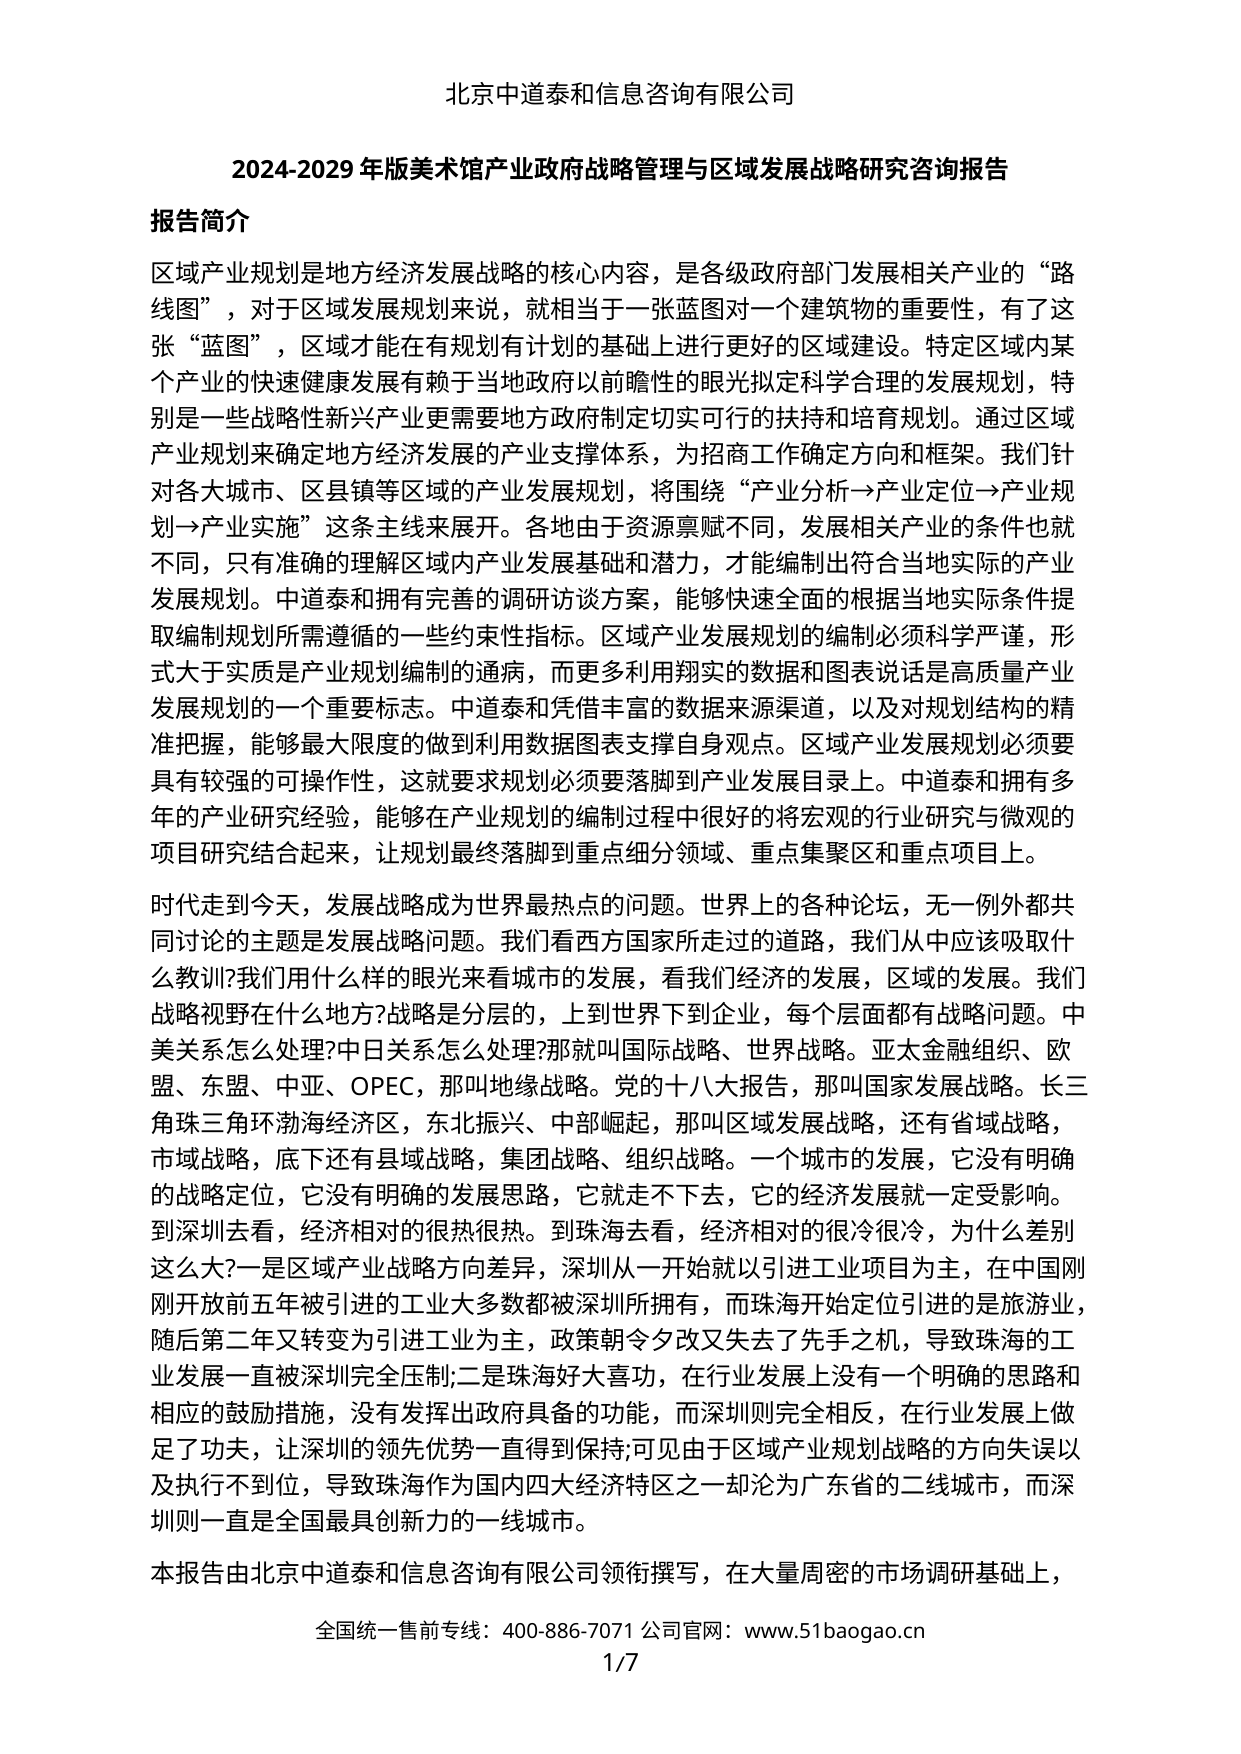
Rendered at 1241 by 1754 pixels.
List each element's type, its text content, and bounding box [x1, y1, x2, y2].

text 报告简介 [150, 202, 1090, 238]
text 2024-2029年版美术馆产业政府战略管理与区域发展战略研究咨询报告 [150, 150, 1090, 186]
text 区域产业规划是地方经济发展战略的核心内容，是各级政府部门发展相关产业的“路线图”，对于区域发展规划来说，就相当于一张蓝图对一个建筑物的重要性，有了这张“蓝图”，区域才能在有规划有计划的基础上进行更好的区域建设。特定区域内某个产业的快速健康发展有赖于当地政府以前瞻性的眼光拟定科学合理的发展规划，特别是一些战略性新兴产业更需要地方政府制定切实可行的扶持和培育规划。通过区域产业规划来确定地方经济发展的产业支撑体系，为招商工作确定方向和框架。我们针对各大城市、区县镇等区域的产业发展规划，将围绕“产业分析→产业定位→产业规划→产业实施”这条主线来展开。各地由于资源禀赋不同，发展相关产业的条件也就不同，只有准确的理解区域内产业发展基础和潜力，才能编制出符合当地实际的产业发展规划。中道泰和拥有完善的调研访谈方案，能够快速全面的根据当地实际条件提取编制规划所需遵循的一些约束性指标。区域产业发展规划的编制必须科学严谨，形式大于实质是产业规划编制的通病，而更多利用翔实的数据和图表说话是高质量产业发展规划的一个重要标志。中道泰和凭借丰富的数据来源渠道，以及对规划结构的精准把握，能够最大限度的做到利用数据图表支撑自身观点。区域产业发展规划必须要具有较强的可操作性，这就要求规划必须要落脚到产业发展目录上。中道泰和拥有多年的产业研究经验，能够在产业规划的编制过程中很好的将宏观的行业研究与微观的项目研究结合起来，让规划最终落脚到重点细分领域、重点集聚区和重点项目上。 [150, 254, 1090, 870]
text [150, 1554, 1090, 1590]
text 时代走到今天，发展战略成为世界最热点的问题。世界上的各种论坛，无一例外都共同讨论的主题是发展战略问题。我们看西方国家所走过的道路，我们从中应该吸取什么教训?我们用什么样的眼光来看城市的发展，看我们经济的发展，区域的发展。我们战略视野在什么地方?战略是分层的，上到世界下到企业，每个层面都有战略问题。中美关系怎么处理?中日关系怎么处理?那就叫国际战略、世界战略。亚太金融组织、欧盟、东盟、中亚、OPEC，那叫地缘战略。党的十八大报告，那叫国家发展战略。长三角珠三角环渤海经济区，东北振兴、中部崛起，那叫区域发展战略，还有省域战略，市域战略，底下还有县域战略，集团战略、组织战略。一个城市的发展，它没有明确的战略定位，它没有明确的发展思路，它就走不下去，它的经济发展就一定受影响。到深圳去看，经济相对的很热很热。到珠海去看，经济相对的很冷很冷，为什么差别这么大?一是区域产业战略方向差异，深圳从一开始就以引进工业项目为主，在中国刚刚开放前五年被引进的工业大多数都被深圳所拥有，而珠海开始定位引进的是旅游业，随后第二年又转变为引进工业为主，政策朝令夕改又失去了先手之机，导致珠海的工业发展一直被深圳完全压制;二是珠海好大喜功，在行业发展上没有一个明确的思路和相应的鼓励措施，没有发挥出政府具备的功能，而深圳则完全相反，在行业发展上做足了功夫，让深圳的领先优势一直得到保持;可见由于区域产业规划战略的方向失误以及执行不到位，导致珠海作为国内四大经济特区之一却沦为广东省的二线城市，而深圳则一直是全国最具创新力的一线城市。 [150, 886, 1090, 1538]
